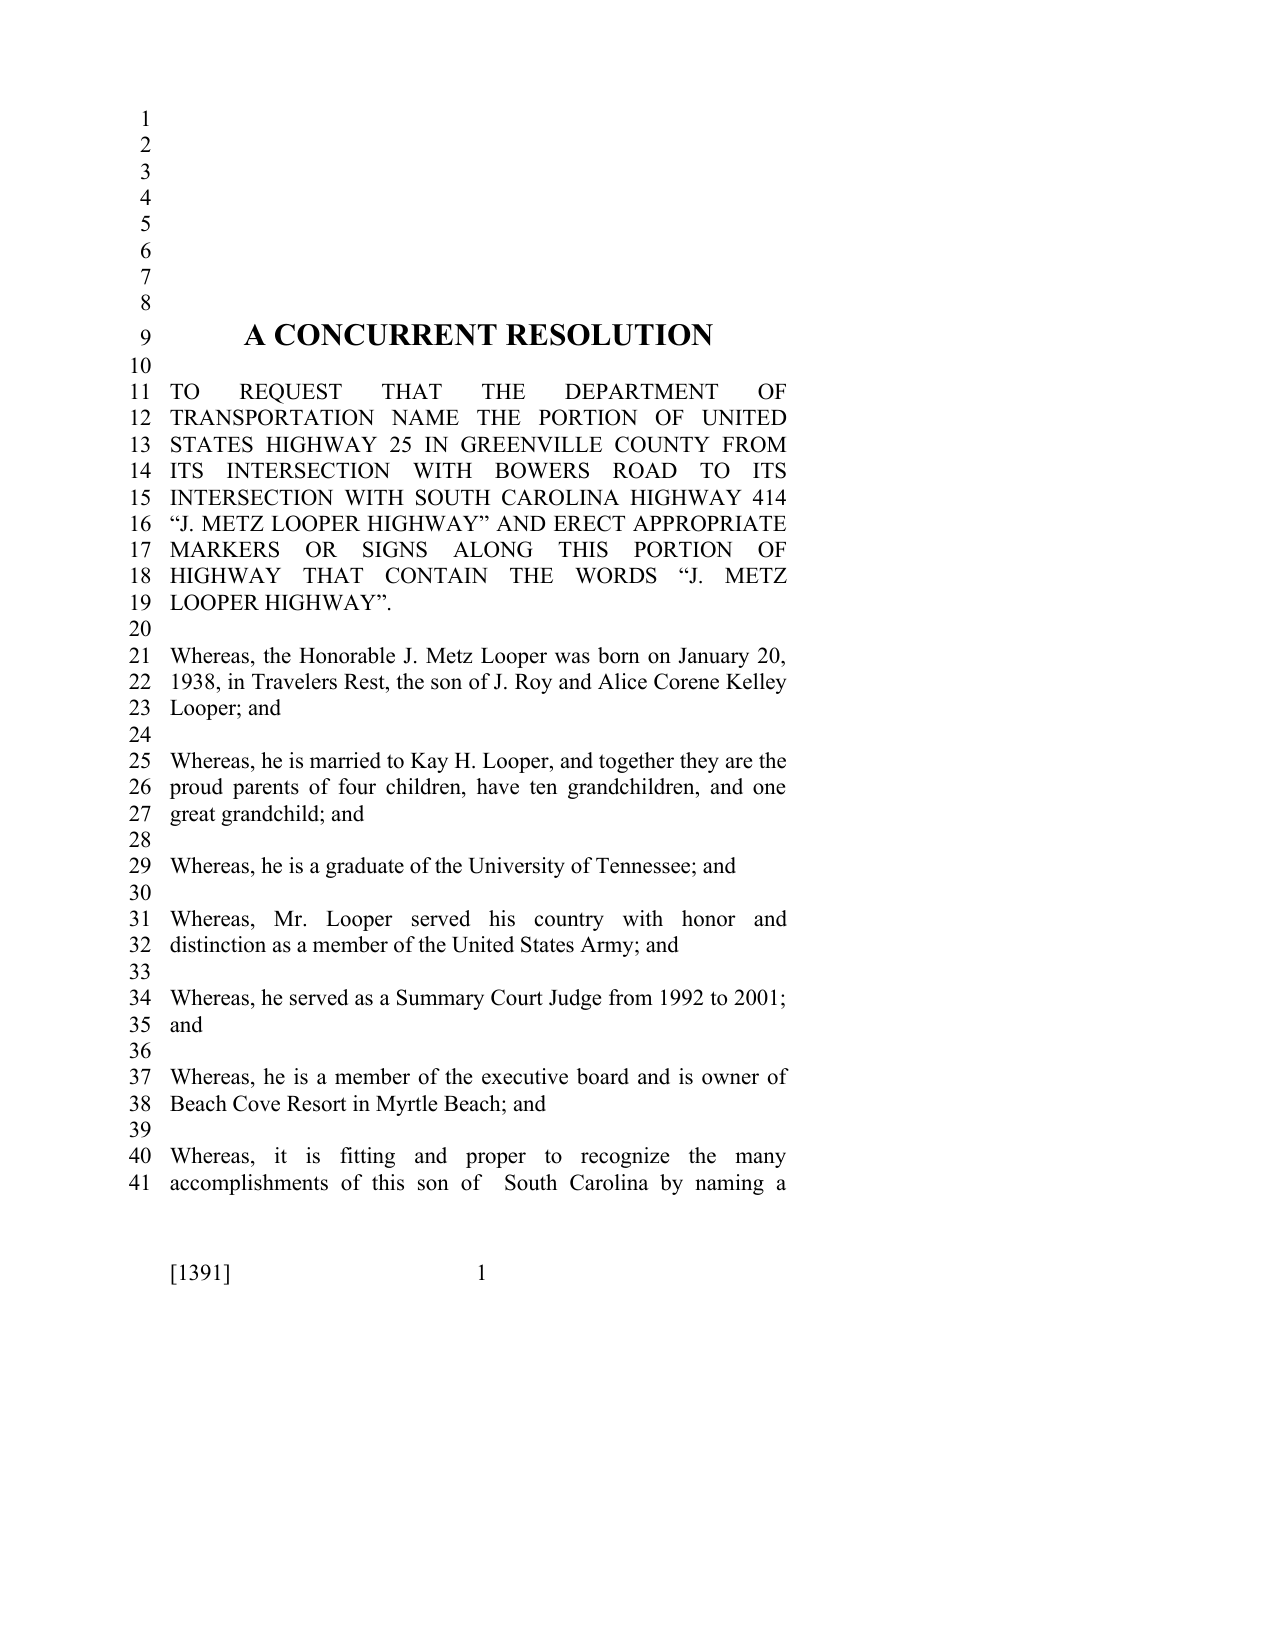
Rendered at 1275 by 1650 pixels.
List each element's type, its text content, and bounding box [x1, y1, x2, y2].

text Whereas, he is married to Kay H. Looper, and together they are the proud parents of four children, have ten grandchildren, and one great grandchild; and [169, 747, 787, 826]
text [169, 1142, 787, 1195]
text TO REQUEST THAT THE DEPARTMENT OF TRANSPORTATION NAME THE PORTION OF UNITED STATES HIGHWAY 25 IN GREENVILLE COUNTY FROM ITS INTERSECTION WITH BOWERS ROAD TO ITS INTERSECTION WITH SOUTH CAROLINA HIGHWAY 414 “J. METZ LOOPER HIGHWAY” AND ERECT APPROPRIATE MARKERS OR SIGNS ALONG THIS PORTION OF HIGHWAY THAT CONTAIN THE WORDS “J. METZ LOOPER HIGHWAY”. [169, 378, 787, 615]
text Whereas, Mr. Looper served his country with honor and distinction as a member of the United States Army; and [169, 905, 787, 958]
text Whereas, he is a graduate of the University of Tennessee; and [169, 852, 787, 879]
text Whereas, he served as a Summary Court Judge from 1992 to 2001; and [169, 984, 787, 1037]
text Whereas, he is a member of the executive board and is owner of Beach Cove Resort in Myrtle Beach; and [169, 1063, 787, 1116]
text A CONCURRENT RESOLUTION [169, 316, 787, 352]
text Whereas, the Honorable J. Metz Looper was born on January 20, 1938, in Travelers Rest, the son of J. Roy and Alice Corene Kelley Looper; and [169, 642, 787, 721]
